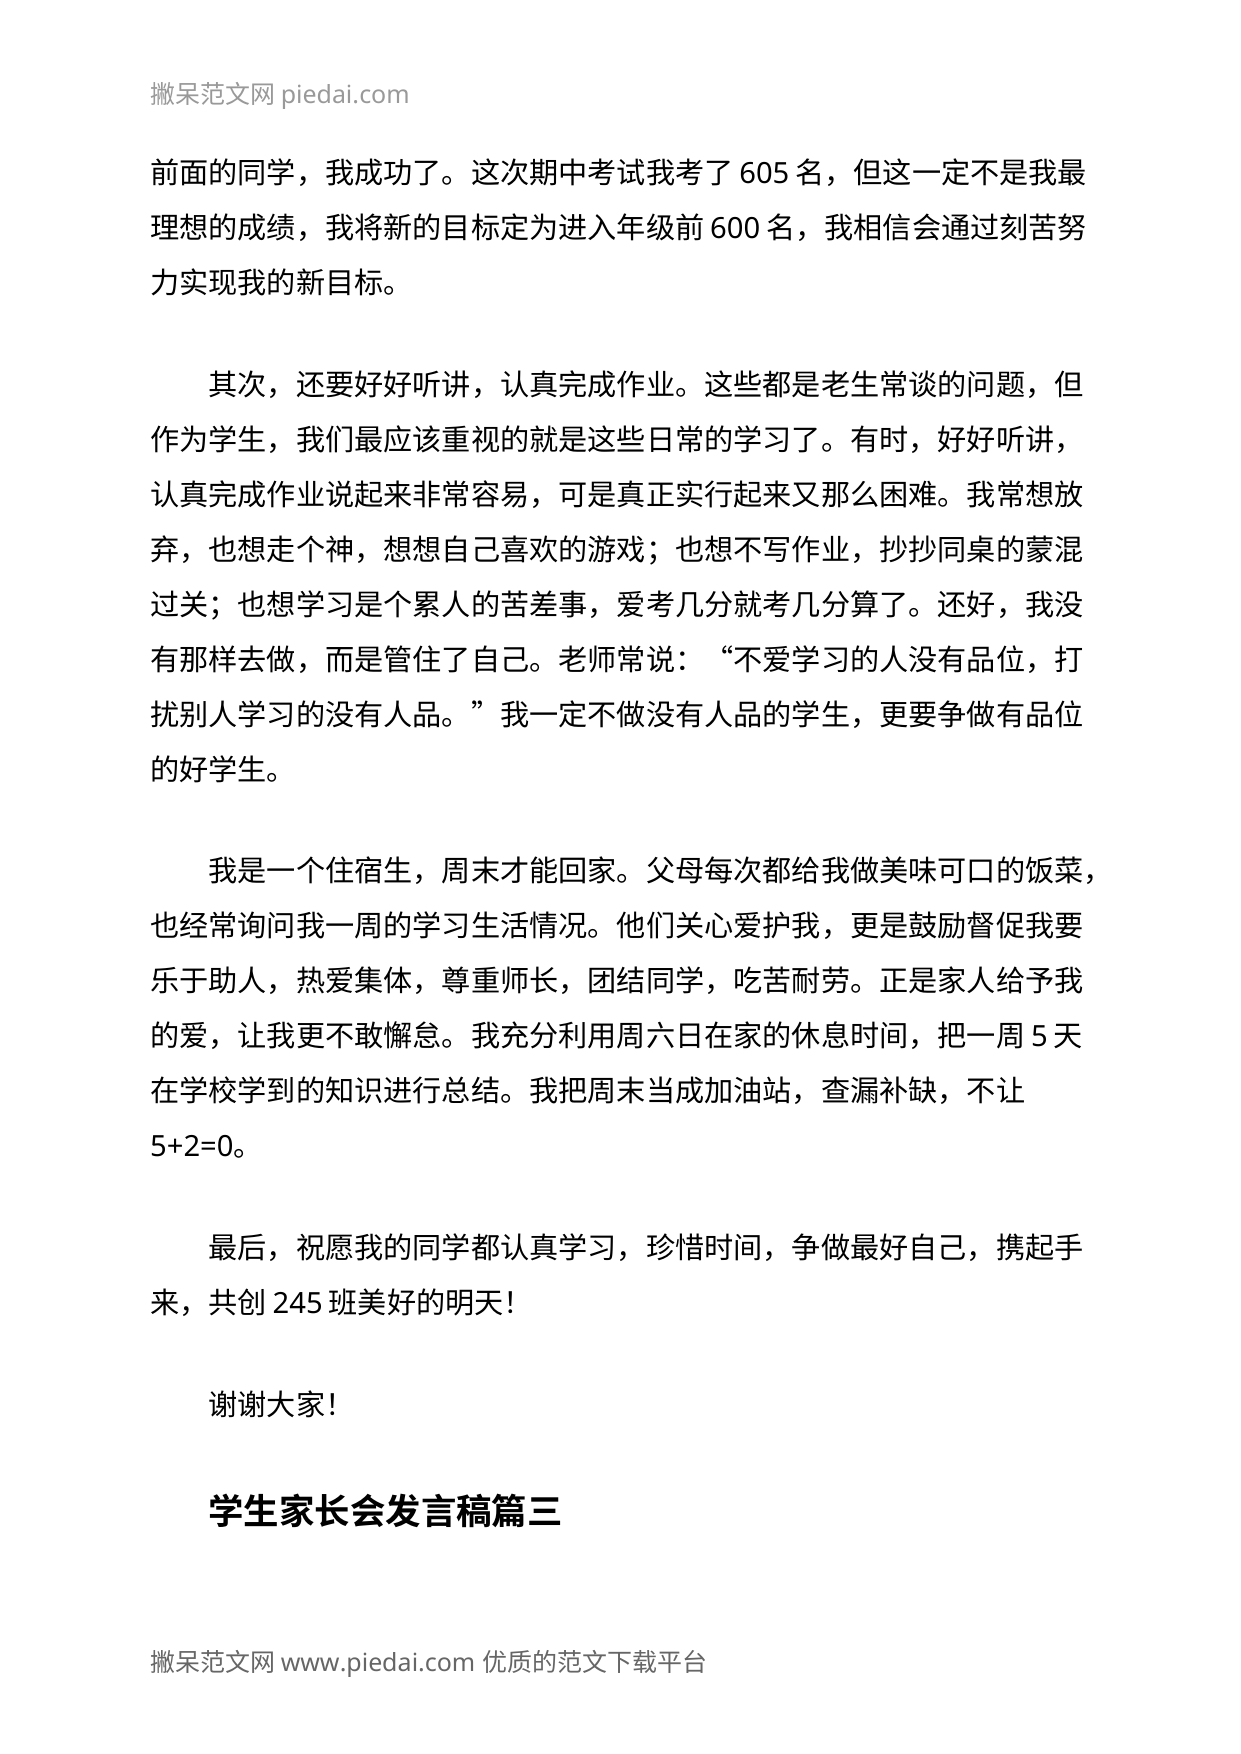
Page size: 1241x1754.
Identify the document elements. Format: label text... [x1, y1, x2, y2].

text 谢谢大家！ [150, 1381, 1090, 1423]
text 我是一个住宿生，周末才能回家。父母每次都给我做美味可口的饭菜，也经常询问我一周的学习生活情况。他们关心爱护我，更是鼓励督促我要乐于助人，热爱集体，尊重师长，团结同学，吃苦耐劳。正是家人给予我的爱，让我更不敢懈怠。我充分利用周六日在家的休息时间，把一周5天在学校学到的知识进行总结。我把周末当成加油站，查漏补缺，不让5+2=0。 [150, 848, 1090, 1165]
text 其次，还要好好听讲，认真完成作业。这些都是老生常谈的问题，但作为学生，我们最应该重视的就是这些日常的学习了。有时，好好听讲，认真完成作业说起来非常容易，可是真正实行起来又那么困难。我常想放弃，也想走个神，想想自己喜欢的游戏；也想不写作业，抄抄同桌的蒙混过关；也想学习是个累人的苦差事，爱考几分就考几分算了。还好，我没有那样去做，而是管住了自己。老师常说：“不爱学习的人没有品位，打扰别人学习的没有人品。”我一定不做没有人品的学生，更要争做有品位的好学生。 [150, 362, 1090, 788]
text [150, 150, 1090, 302]
text 学生家长会发言稿篇三 [150, 1483, 1090, 1534]
text 最后，祝愿我的同学都认真学习，珍惜时间，争做最好自己，携起手来，共创245班美好的明天！ [150, 1224, 1090, 1322]
